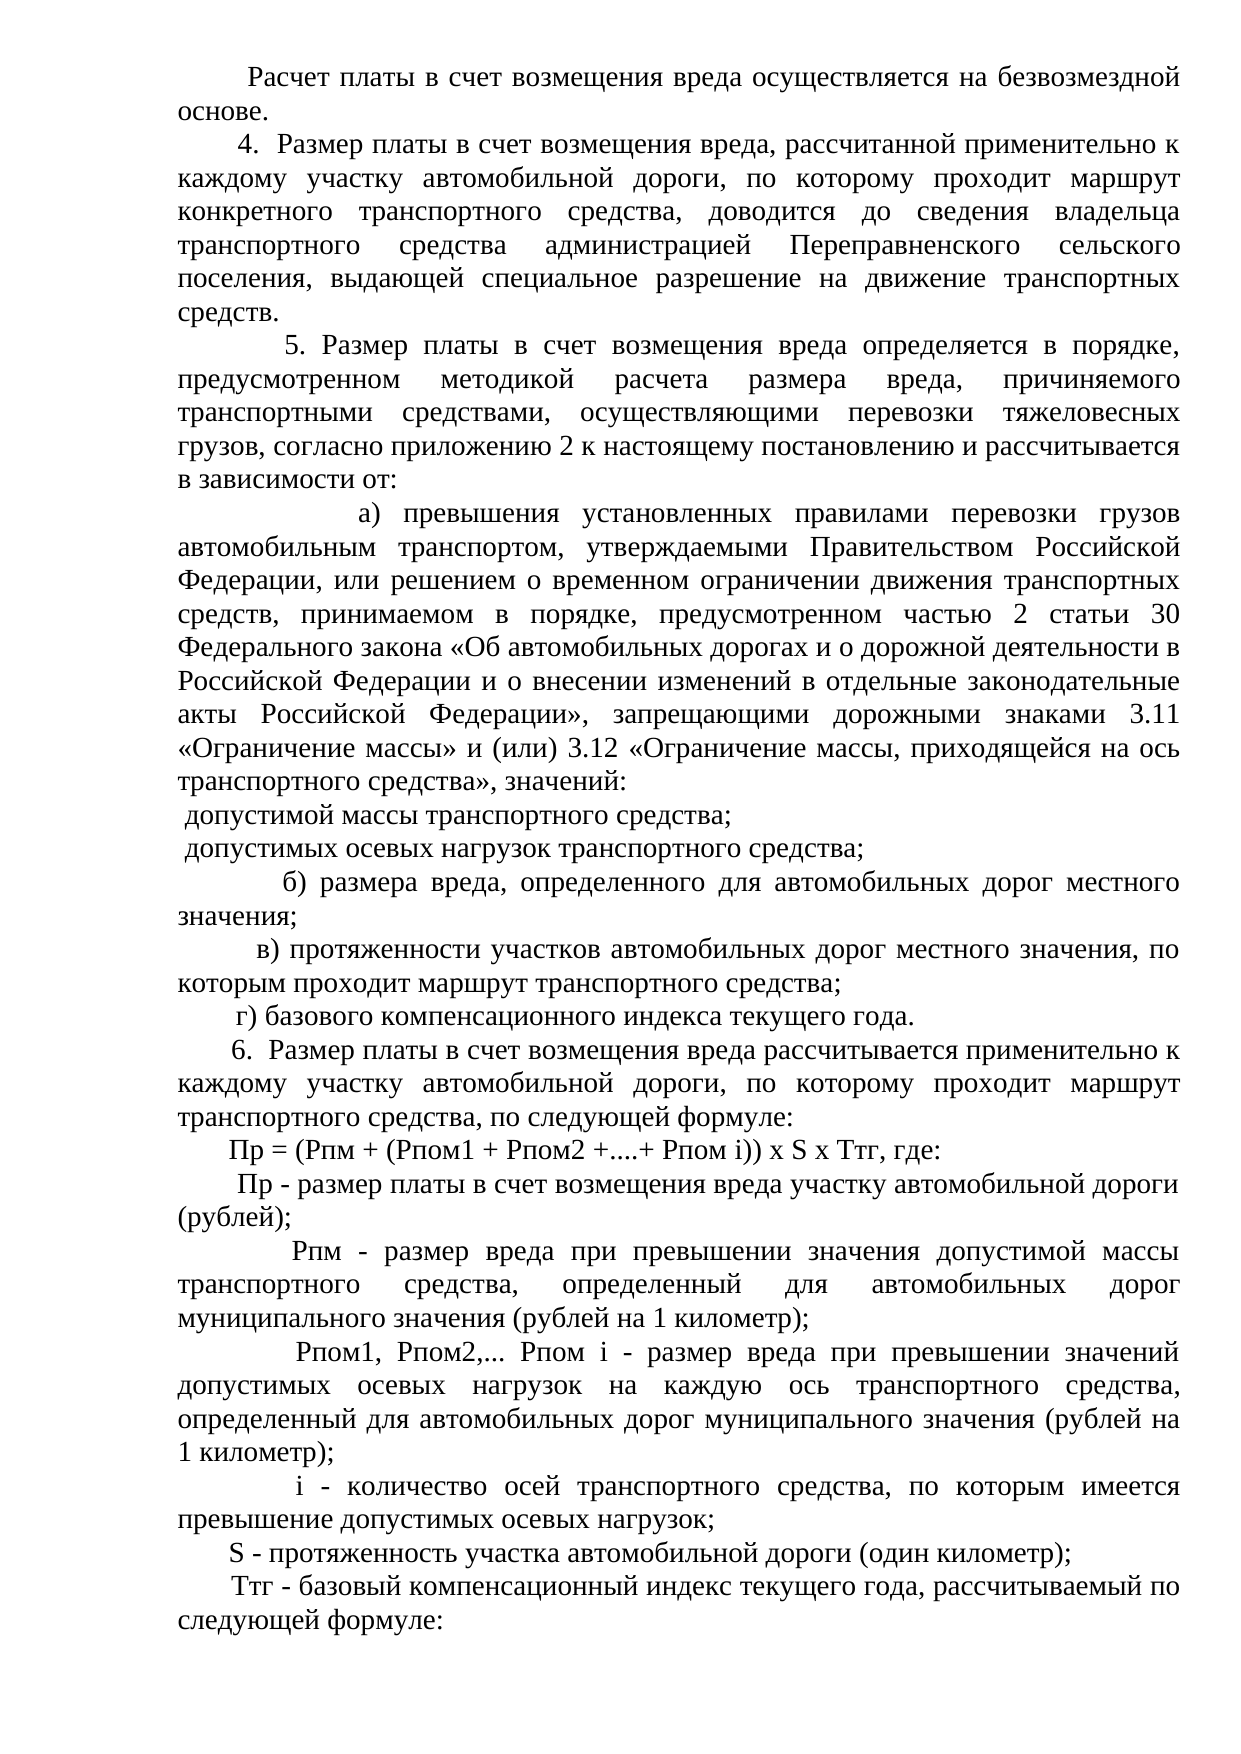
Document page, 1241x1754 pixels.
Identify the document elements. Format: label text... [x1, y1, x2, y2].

text 6. Размер платы в счет возмещения вреда рассчитывается применительно к каждому участку автомобильной дороги, по которому проходит маршрут транспортного средства, по следующей формуле: [177, 1032, 1181, 1132]
text б) размера вреда, определенного для автомобильных дорог местного значения; [177, 864, 1181, 931]
text 5. Размер платы в счет возмещения вреда определяется в порядке, предусмотренном методикой расчета размера вреда, причиняемого транспортными средствами, осуществляющими перевозки тяжеловесных грузов, согласно приложению 2 к настоящему постановлению и рассчитывается в зависимости от: [177, 327, 1181, 495]
text Пр = (Рпм + (Рпом1 + Рпом2 +....+ Рпом i)) x S x Ттг, где: [177, 1132, 1181, 1166]
text в) протяженности участков автомобильных дорог местного значения, по которым проходит маршрут транспортного средства; [177, 931, 1181, 998]
text Пр - размер платы в счет возмещения вреда участку автомобильной дороги (рублей); [177, 1166, 1181, 1233]
text г) базового компенсационного индекса текущего года. [177, 998, 1181, 1032]
text S - протяженность участка автомобильной дороги (один километр); [177, 1535, 1181, 1568]
text i - количество осей транспортного средства, по которым имеется превышение допустимых осевых нагрузок; [177, 1468, 1181, 1535]
text Рпом1, Рпом2,... Рпом i - размер вреда при превышении значений допустимых осевых нагрузок на каждую ось транспортного средства, определенный для автомобильных дорог муниципального значения (рублей на 1 километр); [177, 1334, 1181, 1468]
text Расчет платы в счет возмещения вреда осуществляется на безвозмездной основе. [177, 59, 1181, 126]
text а) превышения установленных правилами перевозки грузов автомобильным транспортом, утверждаемыми Правительством Российской Федерации, или решением о временном ограничении движения транспортных средств, принимаемом в порядке, предусмотренном частью 2 статьи 30 Федерального закона «Об автомобильных дорогах и о дорожной деятельности в Российской Федерации и о внесении изменений в отдельные законодательные акты Российской Федерации», запрещающими дорожными знаками 3.11 «Ограничение массы» и (или) 3.12 «Ограничение массы, приходящейся на ось транспортного средства», значений: [177, 495, 1181, 797]
text Рпм - размер вреда при превышении значения допустимой массы транспортного средства, определенный для автомобильных дорог муниципального значения (рублей на 1 километр); [177, 1233, 1181, 1334]
text допустимых осевых нагрузок транспортного средства; [177, 831, 1181, 864]
text 4. Размер платы в счет возмещения вреда, рассчитанной применительно к каждому участку автомобильной дороги, по которому проходит маршрут конкретного транспортного средства, доводится до сведения владельца транспортного средства администрацией Переправненского сельского поселения, выдающей специальное разрешение на движение транспортных средств. [177, 126, 1181, 327]
text допустимой массы транспортного средства; [177, 797, 1181, 831]
text Ттг - базовый компенсационный индекс текущего года, рассчитываемый по следующей формуле: [177, 1568, 1181, 1636]
